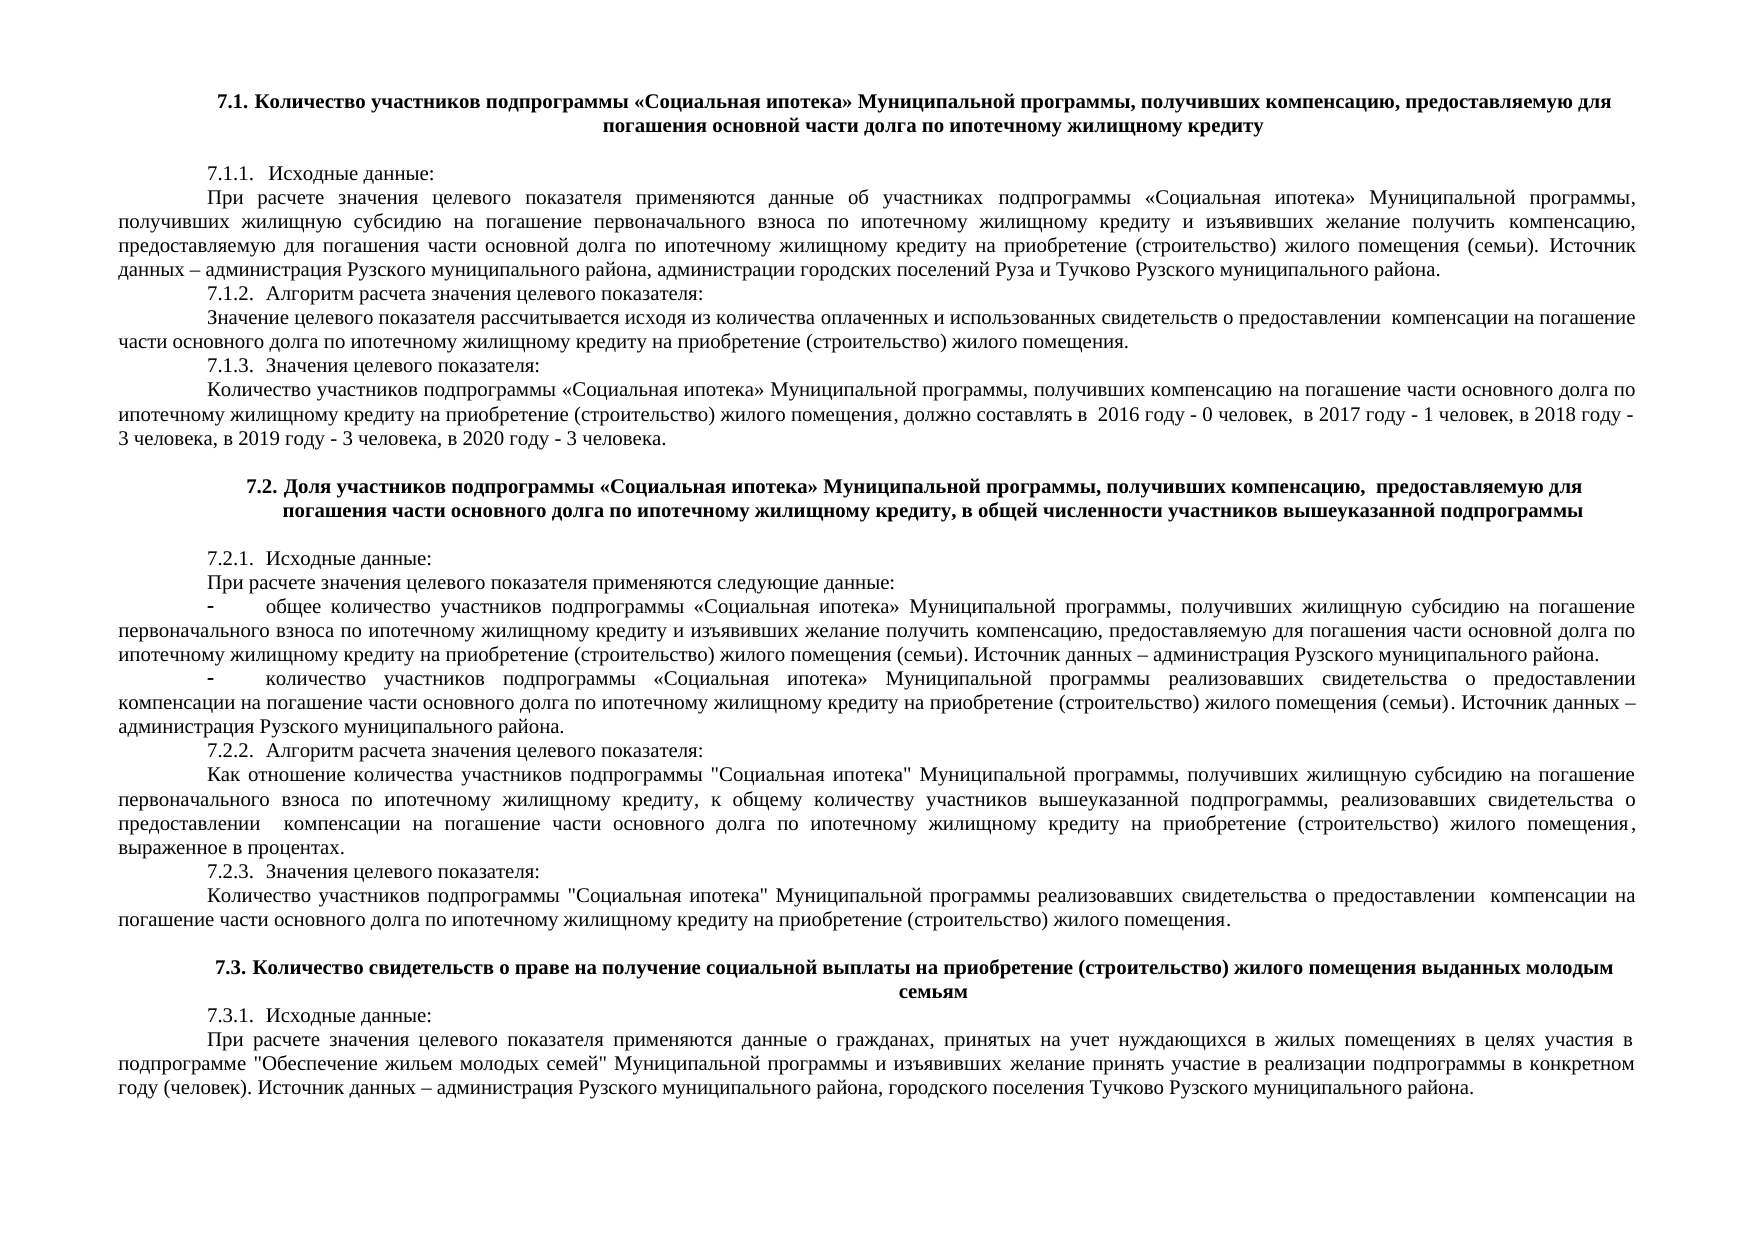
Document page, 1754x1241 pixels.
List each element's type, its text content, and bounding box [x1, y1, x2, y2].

list Количество участников подпрограммы «Социальная ипотека» Муниципальной программы, получивших компенсацию, предоставляемую для погашения основной части долга по ипотечному жилищному кредиту [193, 89, 1636, 137]
text Количество участников подпрограммы «Социальная ипотека» Муниципальной программы, получивших компенсацию на погашение части основного долга по ипотечному жилищному кредиту на приобретение (строительство) жилого помещения, должно составлять в 2016 году - 0 человек, в 2017 году - 1 человек, в 2018 году - 3 человека, в 2019 году - 3 человека, в 2020 году - 3 человека. [118, 377, 1636, 449]
list Исходные данные: [118, 1003, 1636, 1027]
list Количество свидетельств о праве на получение социальной выплаты на приобретение (строительство) жилого помещения выданных молодым семьям [193, 955, 1636, 1003]
text При расчете значения целевого показателя применяются данные о гражданах, принятых на учет нуждающихся в жилых помещениях в целях участия в подпрограмме "Обеспечение жильем молодых семей" Муниципальной программы и изъявивших желание принять участие в реализации подпрограммы в конкретном году (человек). Источник данных – администрация Рузского муниципального района, городского поселения Тучково Рузского муниципального района. [118, 1027, 1636, 1099]
list Значения целевого показателя: [118, 353, 1636, 377]
text Как отношение количества участников подпрограммы "Социальная ипотека" Муниципальной программы, получивших жилищную субсидию на погашение первоначального взноса по ипотечному жилищному кредиту, к общему количеству участников вышеуказанной подпрограммы, реализовавших свидетельства о предоставлении компенсации на погашение части основного долга по ипотечному жилищному кредиту на приобретение (строительство) жилого помещения, выраженное в процентах. [118, 762, 1636, 859]
list Доля участников подпрограммы «Социальная ипотека» Муниципальной программы, получивших компенсацию, предоставляемую для погашения части основного долга по ипотечному жилищному кредиту, в общей численности участников вышеуказанной подпрограммы [193, 474, 1636, 522]
text Значение целевого показателя рассчитывается исходя из количества оплаченных и использованных свидетельств о предоставлении компенсации на погашение части основного долга по ипотечному жилищному кредиту на приобретение (строительство) жилого помещения. [118, 305, 1636, 353]
list Исходные данные: [207, 161, 1636, 185]
list общее количество участников подпрограммы «Социальная ипотека» Муниципальной программы, получивших жилищную субсидию на погашение первоначального взноса по ипотечному жилищному кредиту и изъявивших желание получить компенсацию, предоставляемую для погашения части основной долга по ипотечному жилищному кредиту на приобретение (строительство) жилого помещения (семьи). Источник данных – администрация Рузского муниципального района. [118, 594, 1636, 666]
list Значения целевого показателя: [118, 859, 1636, 883]
list количество участников подпрограммы «Социальная ипотека» Муниципальной программы реализовавших свидетельства о предоставлении компенсации на погашение части основного долга по ипотечному жилищному кредиту на приобретение (строительство) жилого помещения (семьи). Источник данных – администрация Рузского муниципального района. [118, 666, 1636, 738]
list Алгоритм расчета значения целевого показателя: [118, 281, 1636, 305]
list Исходные данные: [118, 546, 1636, 570]
list Алгоритм расчета значения целевого показателя: [118, 738, 1636, 762]
text При расчете значения целевого показателя применяются следующие данные: [118, 570, 1636, 594]
text Количество участников подпрограммы "Социальная ипотека" Муниципальной программы реализовавших свидетельства о предоставлении компенсации на погашение части основного долга по ипотечному жилищному кредиту на приобретение (строительство) жилого помещения. [118, 883, 1636, 931]
text При расчете значения целевого показателя применяются данные об участниках подпрограммы «Социальная ипотека» Муниципальной программы, получивших жилищную субсидию на погашение первоначального взноса по ипотечному жилищному кредиту и изъявивших желание получить компенсацию, предоставляемую для погашения части основной долга по ипотечному жилищному кредиту на приобретение (строительство) жилого помещения (семьи). Источник данных – администрация Рузского муниципального района, администрации городских поселений Руза и Тучково Рузского муниципального района. [118, 185, 1636, 281]
